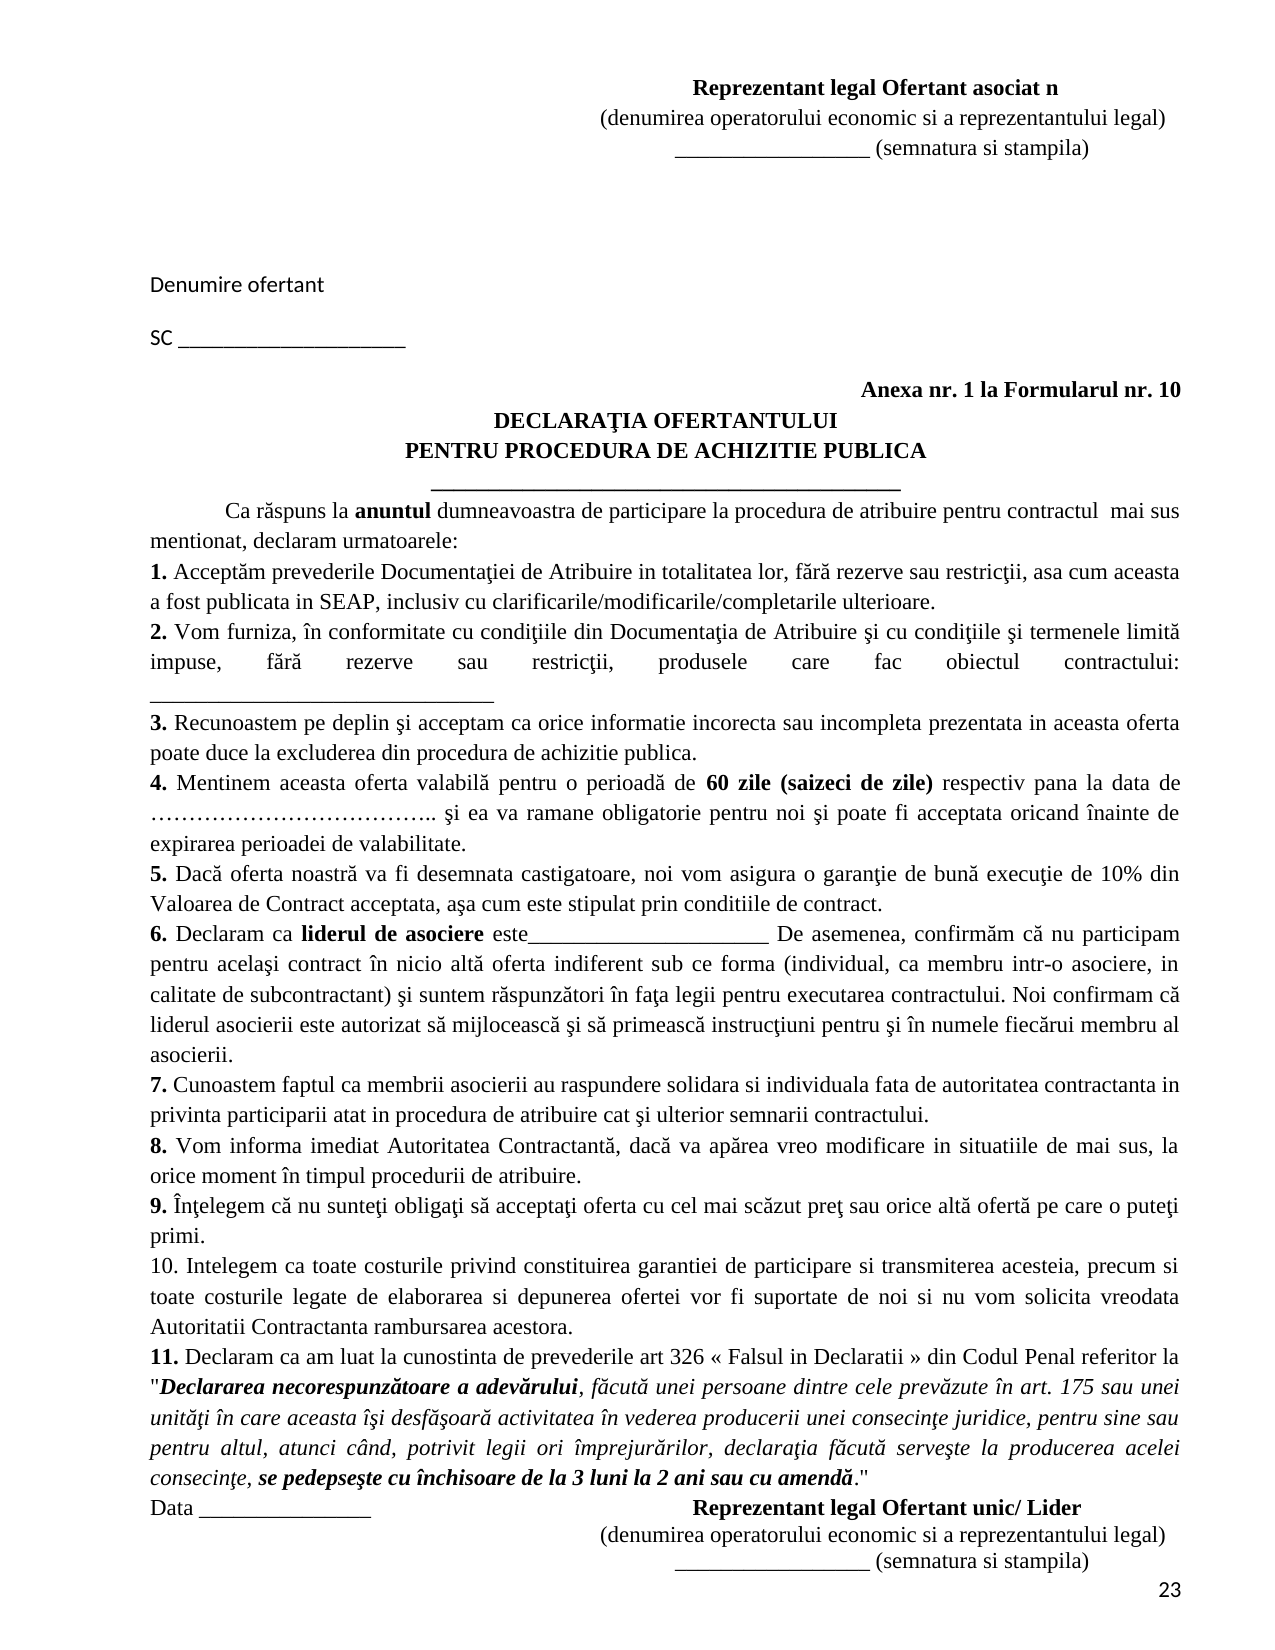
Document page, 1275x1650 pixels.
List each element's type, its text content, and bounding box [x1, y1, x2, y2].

text DECLARAŢIA OFERTANTULUI [150, 407, 1181, 433]
text 10. Intelegem ca toate costurile privind constituirea garantiei de participare si transmiterea acesteia, precum si toate costurile legate de elaborarea si depunerea ofertei vor fi suportate de noi si nu vom solicita vreodata Autoritatii Contractanta rambursarea acestora. [150, 1253, 1181, 1339]
text 7. Cunoastem faptul ca membrii asocierii au raspundere solidara si individuala fata de autoritatea contractanta in privinta participarii atat in procedura de atribuire cat şi ulterior semnarii contractului. [150, 1071, 1181, 1128]
text Data _______________ Reprezentant legal Ofertant unic/ Lider [150, 1494, 1181, 1521]
text Reprezentant legal Ofertant asociat n [150, 74, 1181, 100]
text 11. Declaram ca am luat la cunostinta de prevederile art 326 « Falsul in Declaratii » din Codul Penal referitor la "Declararea necorespunzătoare a adevărului, făcută unei persoane dintre cele prevăzute în art. 175 sau unei unităţi în care aceasta îşi desfăşoară activitatea în vederea producerii unei consecinţe juridice, pentru sine sau pentru altul, atunci când, potrivit legii ori împrejurărilor, declaraţia făcută serveşte la producerea acelei consecinţe, se pedepseşte cu închisoare de la 3 luni la 2 ani sau cu amendă." [150, 1343, 1181, 1490]
text Ca răspuns la anuntul dumneavoastra de participare la procedura de atribuire pentru contractul mai sus mentionat, declaram urmatoarele: [150, 497, 1181, 554]
text 8. Vom informa imediat Autoritatea Contractantă, dacă va apărea vreo modificare in situatiile de mai sus, la orice moment în timpul procedurii de atribuire. [150, 1132, 1181, 1188]
text 5. Dacă oferta noastră va fi desemnata castigatoare, noi vom asigura o garanţie de bună execuţie de 10% din Valoarea de Contract acceptata, aşa cum este stipulat prin conditiile de contract. [150, 860, 1181, 916]
text 9. Înţelegem că nu sunteţi obligaţi să acceptaţi oferta cu cel mai scăzut preţ sau orice altă ofertă pe care o puteţi primi. [150, 1192, 1181, 1249]
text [150, 1521, 1181, 1547]
text _________________________________________ [150, 467, 1181, 493]
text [150, 1547, 1181, 1573]
text 1. Acceptăm prevederile Documentaţiei de Atribuire in totalitatea lor, fără rezerve sau restricţii, asa cum aceasta a fost publicata in SEAP, inclusiv cu clarificarile/modificarile/completarile ulterioare. [150, 558, 1181, 614]
text Anexa nr. 1 la Formularul nr. 10 [150, 377, 1181, 403]
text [150, 104, 1181, 130]
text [150, 134, 1181, 161]
text Denumire ofertant [150, 271, 1181, 298]
text SC ____________________ [150, 323, 1181, 352]
text 2. Vom furniza, în conformitate cu condiţiile din Documentaţia de Atribuire şi cu condiţiile şi termenele limită impuse, fără rezerve sau restricţii, produsele care fac obiectul contractului: ______________________________ 3. Recunoastem pe deplin şi acceptam ca orice informatie incorecta sau incompleta prezentata in aceasta oferta poate duce la excluderea din procedura de achizitie publica. [150, 618, 1181, 765]
text 6. Declaram ca liderul de asociere este_____________________ De asemenea, confirmăm că nu participam pentru acelaşi contract în nicio altă oferta indiferent sub ce forma (individual, ca membru intr-o asociere, in calitate de subcontractant) şi suntem răspunzători în faţa legii pentru executarea contractului. Noi confirmam că liderul asocierii este autorizat să mijlocească şi să primească instrucţiuni pentru şi în numele fiecărui membru al asocierii. [150, 920, 1181, 1067]
text PENTRU PROCEDURA DE ACHIZITIE PUBLICA [150, 437, 1181, 463]
text 4. Mentinem aceasta oferta valabilă pentru o perioadă de 60 zile (saizeci de zile) respectiv pana la data de ……………………………….. şi ea va ramane obligatorie pentru noi şi poate fi acceptata oricand înainte de expirarea perioadei de valabilitate. [150, 769, 1181, 856]
